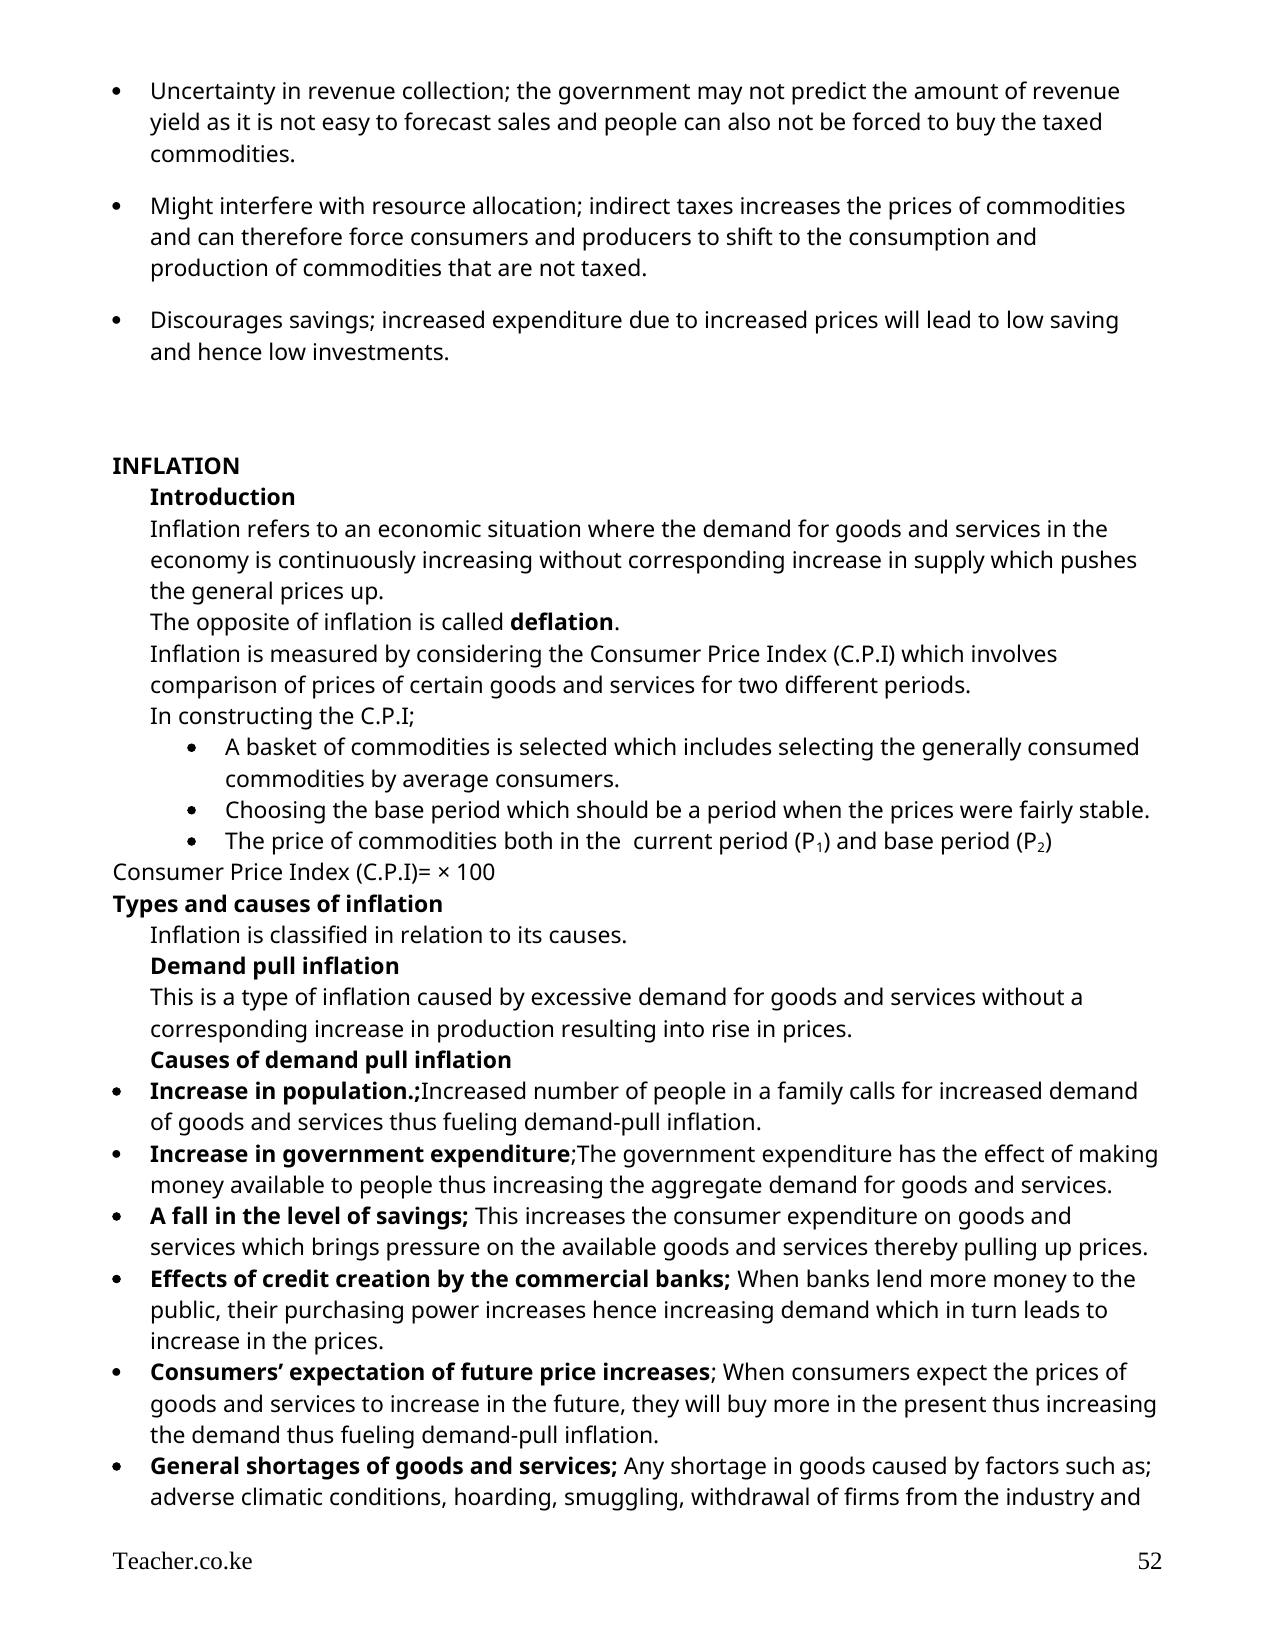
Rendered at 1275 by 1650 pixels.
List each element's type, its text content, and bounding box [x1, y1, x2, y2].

list A fall in the level of savings; This increases the consumer expenditure on goods and services which brings pressure on the available goods and services thereby pulling up prices. [112, 1200, 1162, 1262]
list A basket of commodities is selected which includes selecting the generally consumed commodities by average consumers. [187, 731, 1162, 794]
list Increase in population.;Increased number of people in a family calls for increased demand of goods and services thus fueling demand-pull inflation. [112, 1075, 1162, 1137]
text INFLATION [112, 450, 1162, 481]
text Causes of demand pull inflation [150, 1044, 1162, 1075]
text Inflation is classified in relation to its causes. Demand pull inflation [150, 919, 1162, 981]
text Inflation is measured by considering the Consumer Price Index (C.P.I) which involves comparison of prices of certain goods and services for two different periods. [150, 637, 1162, 700]
list Increase in government expenditure;The government expenditure has the effect of making money available to people thus increasing the aggregate demand for goods and services. [112, 1137, 1162, 1200]
list Choosing the base period which should be a period when the prices were fairly stable. [187, 794, 1162, 825]
text The opposite of inflation is called deflation. [150, 606, 1162, 637]
list Consumers’ expectation of future price increases; When consumers expect the prices of goods and services to increase in the future, they will buy more in the present thus increasing the demand thus fueling demand-pull inflation. [112, 1356, 1162, 1450]
list Uncertainty in revenue collection; the government may not predict the amount of revenue yield as it is not easy to forecast sales and people can also not be forced to buy the taxed commodities. [112, 75, 1162, 169]
list Might interfere with resource allocation; indirect taxes increases the prices of commodities and can therefore force consumers and producers to shift to the consumption and production of commodities that are not taxed. [112, 189, 1162, 283]
text In constructing the C.P.I; [150, 700, 1162, 731]
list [112, 1450, 1162, 1512]
list Discourages savings; increased expenditure due to increased prices will lead to low saving and hence low investments. [112, 304, 1162, 367]
text Consumer Price Index (C.P.I)= × 100 Types and causes of inflation [112, 856, 1162, 919]
list Effects of credit creation by the commercial banks; When banks lend more money to the public, their purchasing power increases hence increasing demand which in turn leads to increase in the prices. [112, 1262, 1162, 1356]
text Introduction Inflation refers to an economic situation where the demand for goods and services in the economy is continuously increasing without corresponding increase in supply which pushes the general prices up. [150, 481, 1162, 606]
list The price of commodities both in the current period (P1) and base period (P2) [187, 825, 1162, 856]
text This is a type of inflation caused by excessive demand for goods and services without a corresponding increase in production resulting into rise in prices. [150, 981, 1162, 1044]
